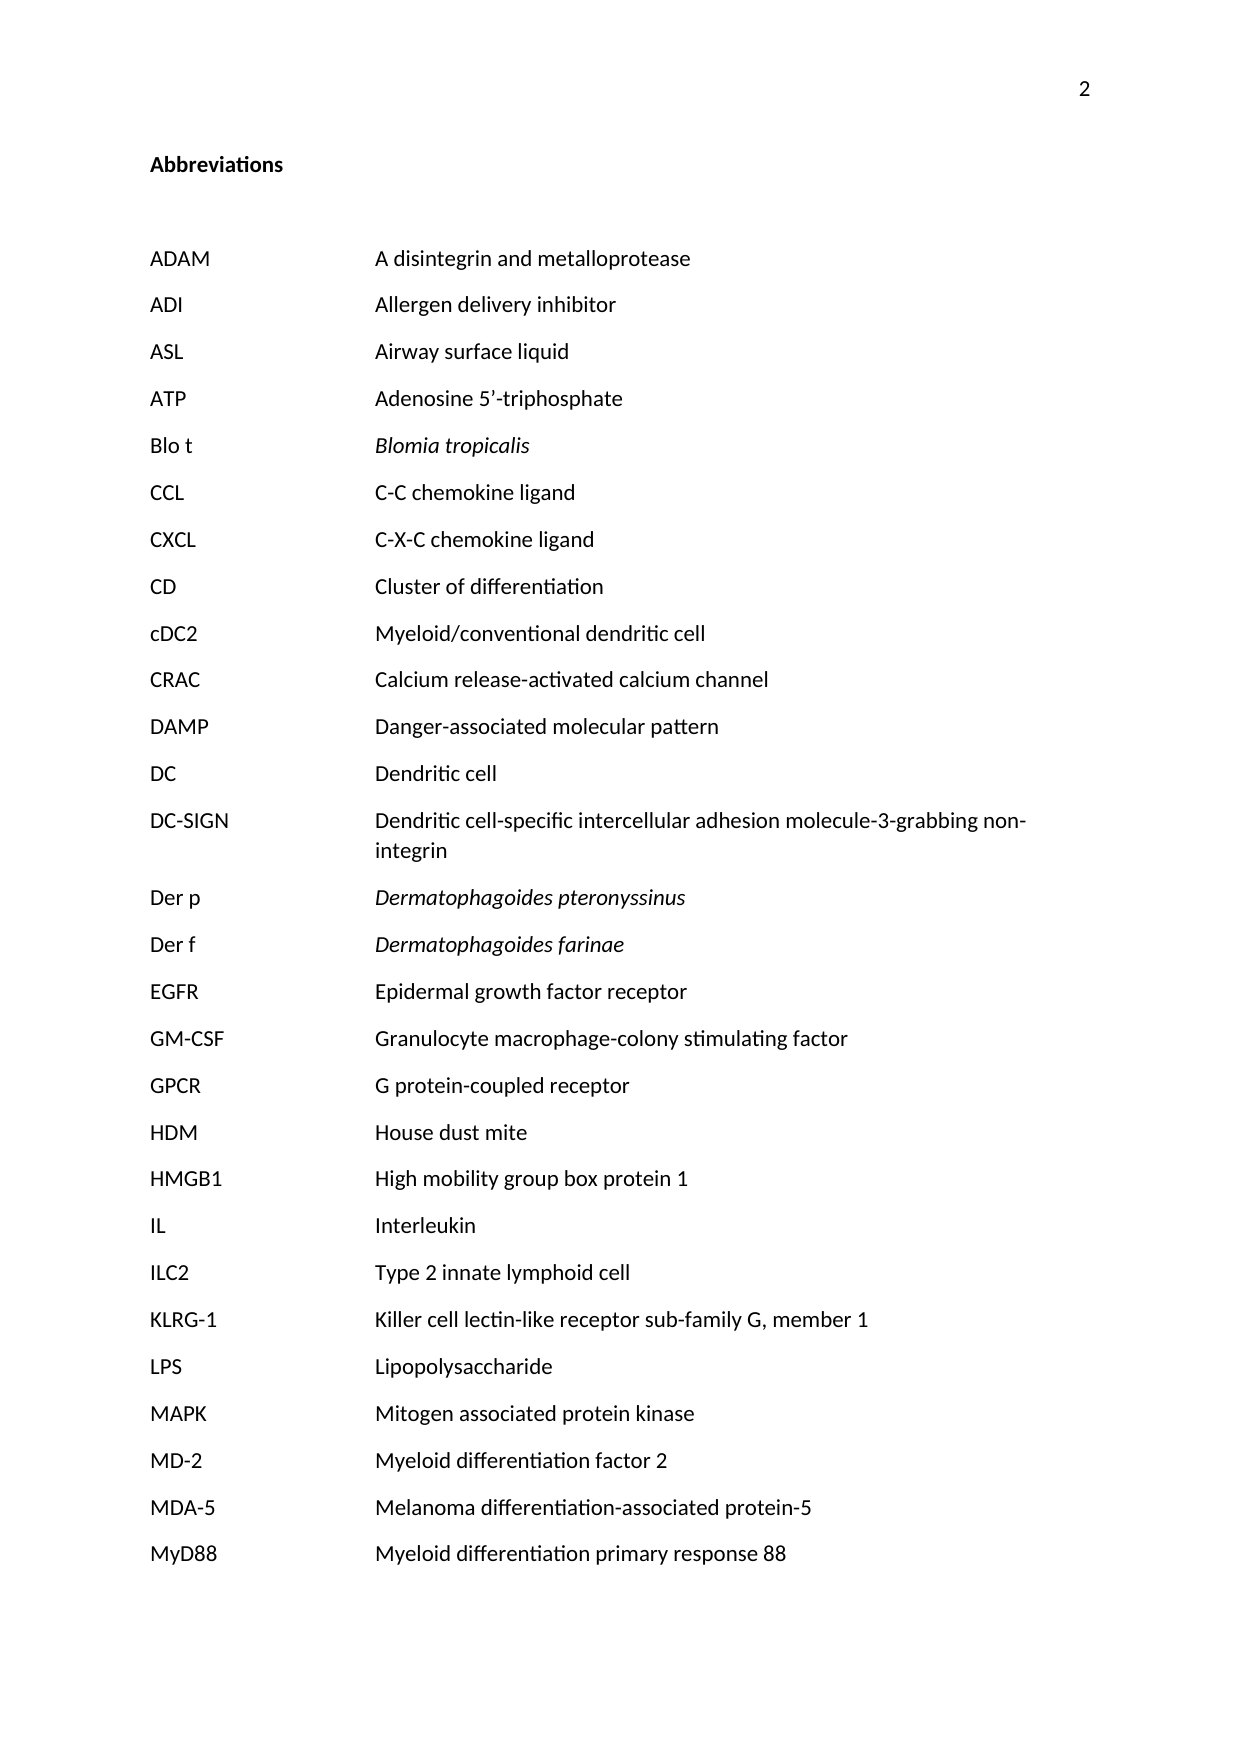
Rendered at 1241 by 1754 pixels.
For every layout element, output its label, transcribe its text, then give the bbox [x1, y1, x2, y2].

text ASL Airway surface liquid [150, 337, 1090, 366]
text MDA-5 Melanoma differentiation-associated protein-5 [150, 1493, 1090, 1521]
text KLRG-1 Killer cell lectin-like receptor sub-family G, member 1 [150, 1305, 1090, 1333]
text CRAC Calcium release-activated calcium channel [150, 666, 1090, 694]
text EGFR Epidermal growth factor receptor [150, 977, 1090, 1005]
text ADAM A disintegrin and metalloprotease [150, 244, 1090, 272]
text LPS Lipopolysaccharide [150, 1352, 1090, 1380]
text Blo t Blomia tropicalis [150, 431, 1090, 459]
text DAMP Danger-associated molecular pattern [150, 712, 1090, 741]
text HDM House dust mite [150, 1118, 1090, 1146]
text Abbreviations [150, 150, 1090, 178]
text ADI Allergen delivery inhibitor [150, 291, 1090, 319]
text MyD88 Myeloid differentiation primary response 88 [150, 1539, 1090, 1568]
text CD Cluster of differentiation [150, 572, 1090, 600]
text CCL C-C chemokine ligand [150, 478, 1090, 506]
text cDC2 Myeloid/conventional dendritic cell [150, 619, 1090, 647]
text DC-SIGN Dendritic cell-specific intercellular adhesion molecule-3-grabbing non-integrin [150, 806, 1090, 864]
text GM-CSF Granulocyte macrophage-colony stimulating factor [150, 1024, 1090, 1052]
text HMGB1 High mobility group box protein 1 [150, 1164, 1090, 1193]
text GPCR G protein-coupled receptor [150, 1071, 1090, 1099]
text MD-2 Myeloid differentiation factor 2 [150, 1446, 1090, 1474]
text CXCL C-X-C chemokine ligand [150, 525, 1090, 553]
text Der p Dermatophagoides pteronyssinus [150, 883, 1090, 911]
text MAPK Mitogen associated protein kinase [150, 1399, 1090, 1427]
text ILC2 Type 2 innate lymphoid cell [150, 1258, 1090, 1286]
text ATP Adenosine 5’-triphosphate [150, 384, 1090, 412]
text IL Interleukin [150, 1211, 1090, 1239]
text DC Dendritic cell [150, 759, 1090, 787]
text Der f Dermatophagoides farinae [150, 930, 1090, 958]
